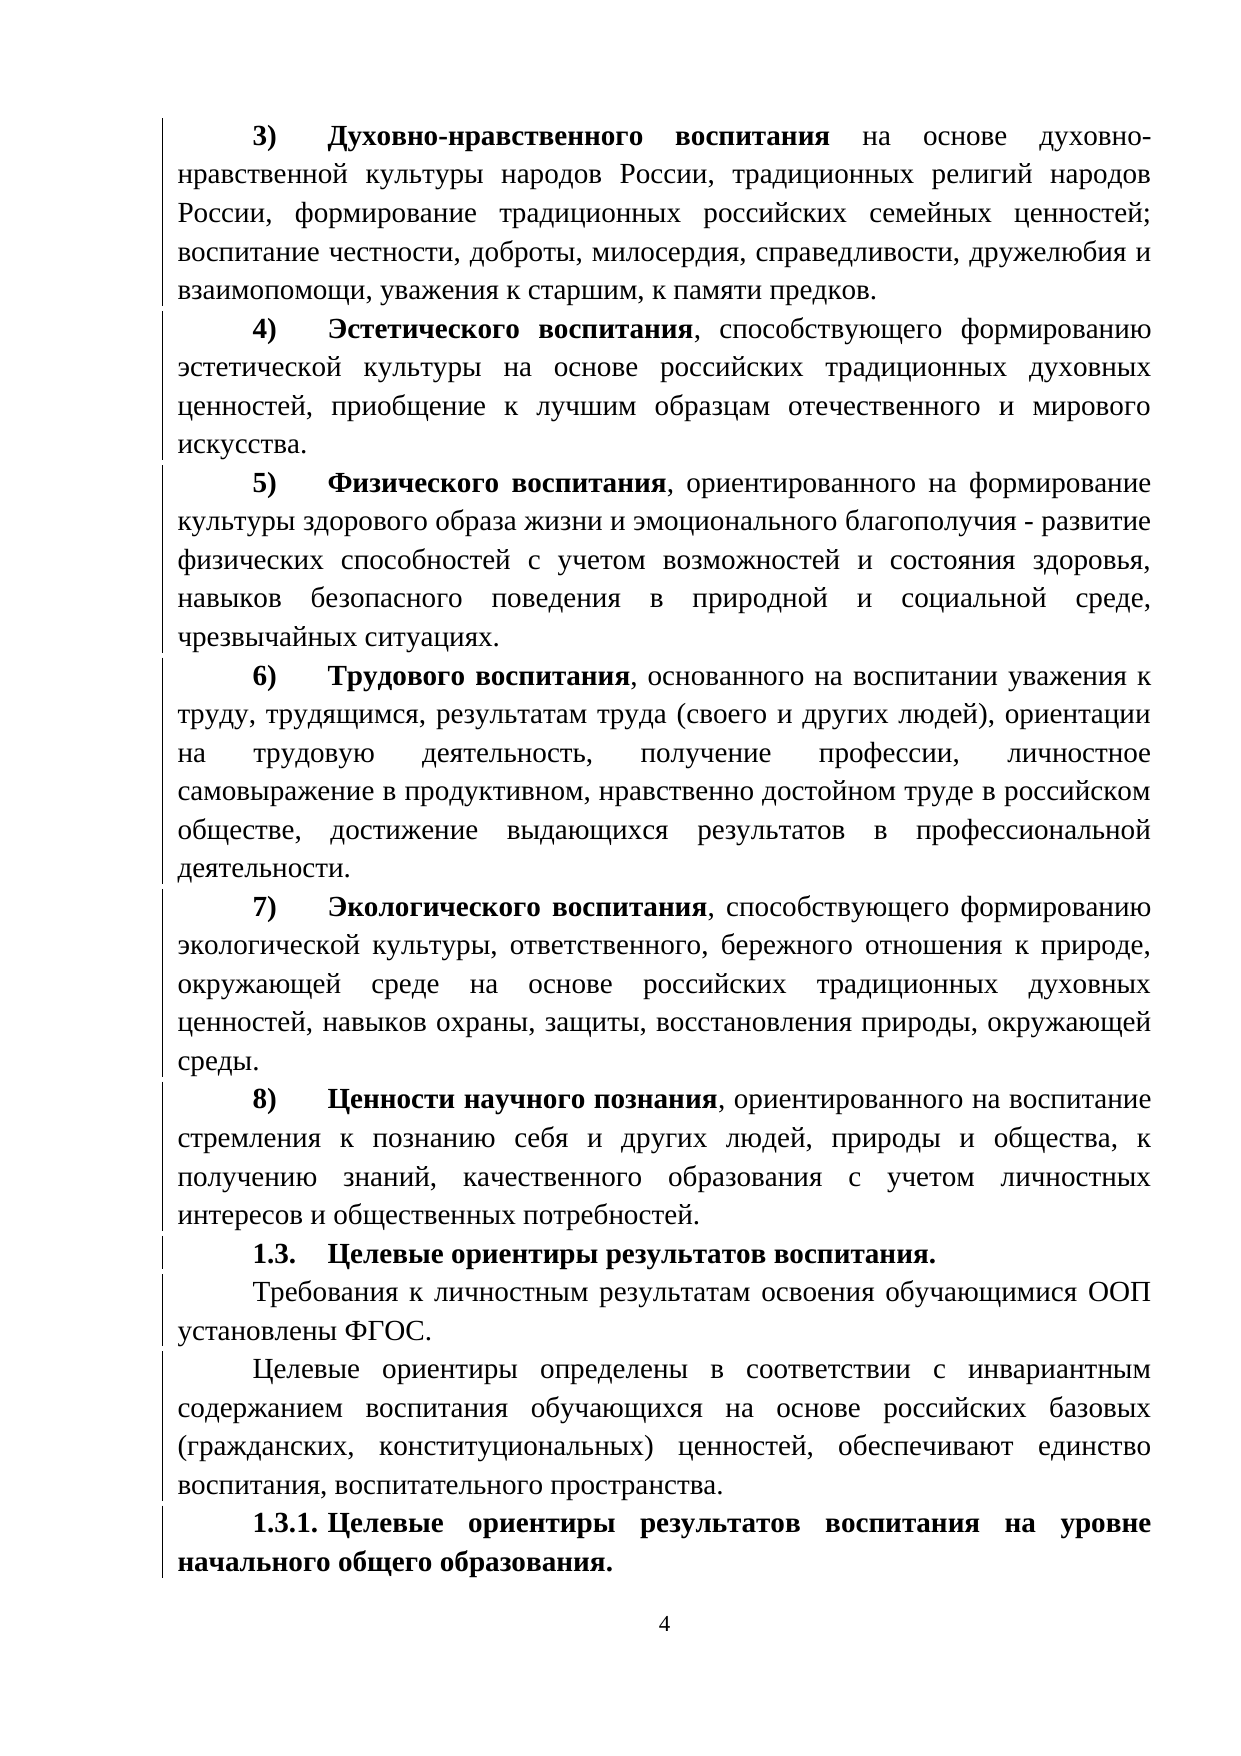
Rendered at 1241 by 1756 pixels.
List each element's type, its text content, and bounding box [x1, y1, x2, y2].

list Целевые ориентиры результатов воспитания на уровне начального общего образования. [177, 1506, 1152, 1578]
list Эстетического воспитания, способствующего формированию эстетической культуры на основе российских традиционных духовных ценностей, приобщение к лучшим образцам отечественного и мирового искусства. [177, 311, 1152, 460]
list Ценности научного познания, ориентированного на воспитание стремления к познанию себя и других людей, природы и общества, к получению знаний, качественного образования с учетом личностных интересов и общественных потребностей. [177, 1082, 1152, 1231]
text Требования к личностным результатам освоения обучающимися ООП установлены ФГОС. [177, 1274, 1152, 1346]
text Целевые ориентиры определены в соответствии с инвариантным содержанием воспитания обучающихся на основе российских базовых (гражданских, конституциональных) ценностей, обеспечивают единство воспитания, воспитательного пространства. [177, 1351, 1152, 1501]
list Духовно-нравственного воспитания на основе духовно-нравственной культуры народов России, традиционных религий народов России, формирование традиционных российских семейных ценностей; воспитание честности, доброты, милосердия, справедливости, дружелюбия и взаимопомощи, уважения к старшим, к памяти предков. [177, 118, 1152, 306]
list Трудового воспитания, основанного на воспитании уважения к труду, трудящимся, результатам труда (своего и других людей), ориентации на трудовую деятельность, получение профессии, личностное самовыражение в продуктивном, нравственно достойном труде в российском обществе, достижение выдающихся результатов в профессиональной деятельности. [177, 658, 1152, 884]
list Физического воспитания, ориентированного на формирование культуры здорового образа жизни и эмоционального благополучия - развитие физических способностей с учетом возможностей и состояния здоровья, навыков безопасного поведения в природной и социальной среде, чрезвычайных ситуациях. [177, 465, 1152, 653]
list Целевые ориентиры результатов воспитания. [177, 1236, 1152, 1269]
list Экологического воспитания, способствующего формированию экологической культуры, ответственного, бережного отношения к природе, окружающей среде на основе российских традиционных духовных ценностей, навыков охраны, защиты, восстановления природы, окружающей среды. [177, 889, 1152, 1077]
